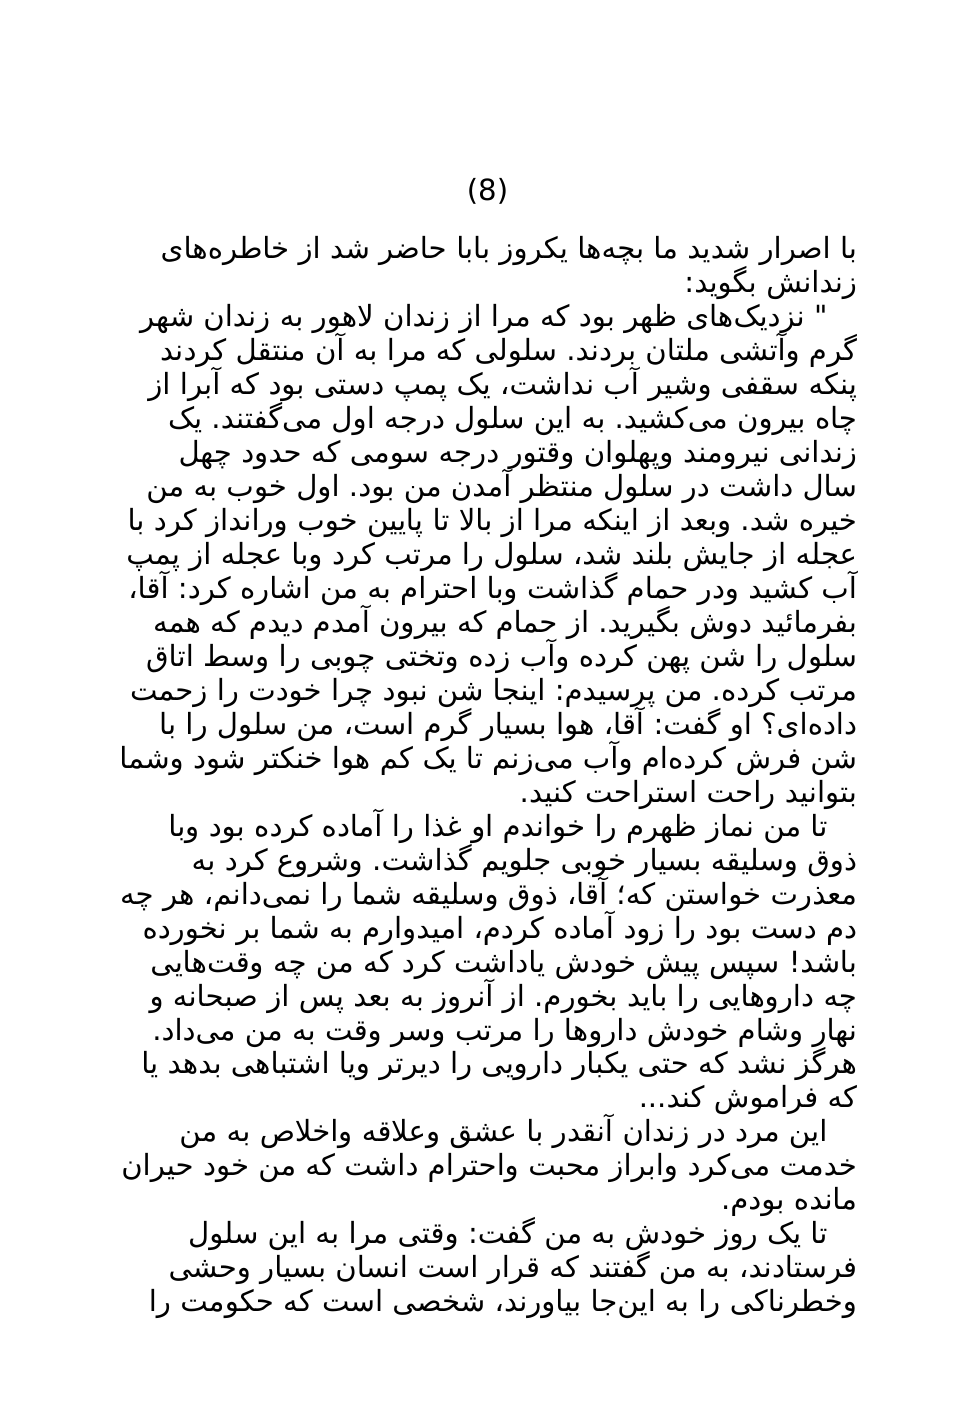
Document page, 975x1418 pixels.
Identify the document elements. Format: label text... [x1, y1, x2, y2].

text این مرد در زندان آنقدر با عشق وعلاقه واخلاص به من خدمت می‌کرد وابراز محبت واحترام داشت که من خود حیران مانده بودم. [118, 1115, 857, 1217]
text با اصرار شدید ما بچه‌ها یکروز بابا حاضر شد از خاطره‌های زندانش بگوید: [118, 232, 857, 300]
text تا من نماز ظهرم را خواندم او غذا را آماده کرده بود وبا ذوق وسلیقه بسیار خوبی جلویم گذاشت. وشروع کرد به معذرت خواستن که؛ آقا، ذوق وسلیقه شما را نمی‌دانم، هر چه دم دست بود را زود آماده کردم، امیدوارم به شما بر نخورده باشد! سپس پیش خودش یاداشت کرد که من چه وقت‌هایی چه داروهایی را باید بخورم. از آنروز به بعد پس از صبحانه و نهار وشام خودش داروها را مرتب وسر وقت به من می‌داد. هرگز نشد که حتی یکبار دارویی را دیرتر ویا اشتباهی بدهد یا که فراموش کند... [118, 809, 857, 1115]
text " نزدیک‌های ظهر بود که مرا از زندان لاهور به زندان شهر گرم وآتشی ملتان بردند. سلولی که مرا به آن منتقل کردند پنکه سقفی وشیر آب نداشت، یک پمپ دستی بود که آبرا از چاه بیرون می‌کشید. به این سلول درجه اول می‌گفتند. یک زندانی نیرومند وپهلوان وقتور درجه سومی که حدود چهل سال داشت در سلول منتظر آمدن من بود. اول خوب به من خیره شد. وبعد از اینکه مرا از بالا تا پایین خوب ورانداز کرد با عجله از جایش بلند شد، سلول را مرتب کرد وبا عجله از پمپ آب کشید ودر حمام گذاشت وبا احترام به من اشاره کرد: آقا، بفرمائید دوش بگیرید. از حمام که بیرون آمدم دیدم که همه سلول را شن پهن کرده وآب زده وتختی چوبی را وسط اتاق مرتب کرده. من پرسیدم: اینجا شن نبود چرا خودت را زحمت داده‌ای؟ او گفت: آقا، هوا بسیار گرم است، من سلول را با شن فرش کرده‌ام وآب می‌زنم تا یک کم هوا خنکتر شود وشما بتوانید راحت استراحت کنید. [118, 300, 857, 809]
text (8) [118, 173, 857, 207]
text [118, 1217, 857, 1318]
